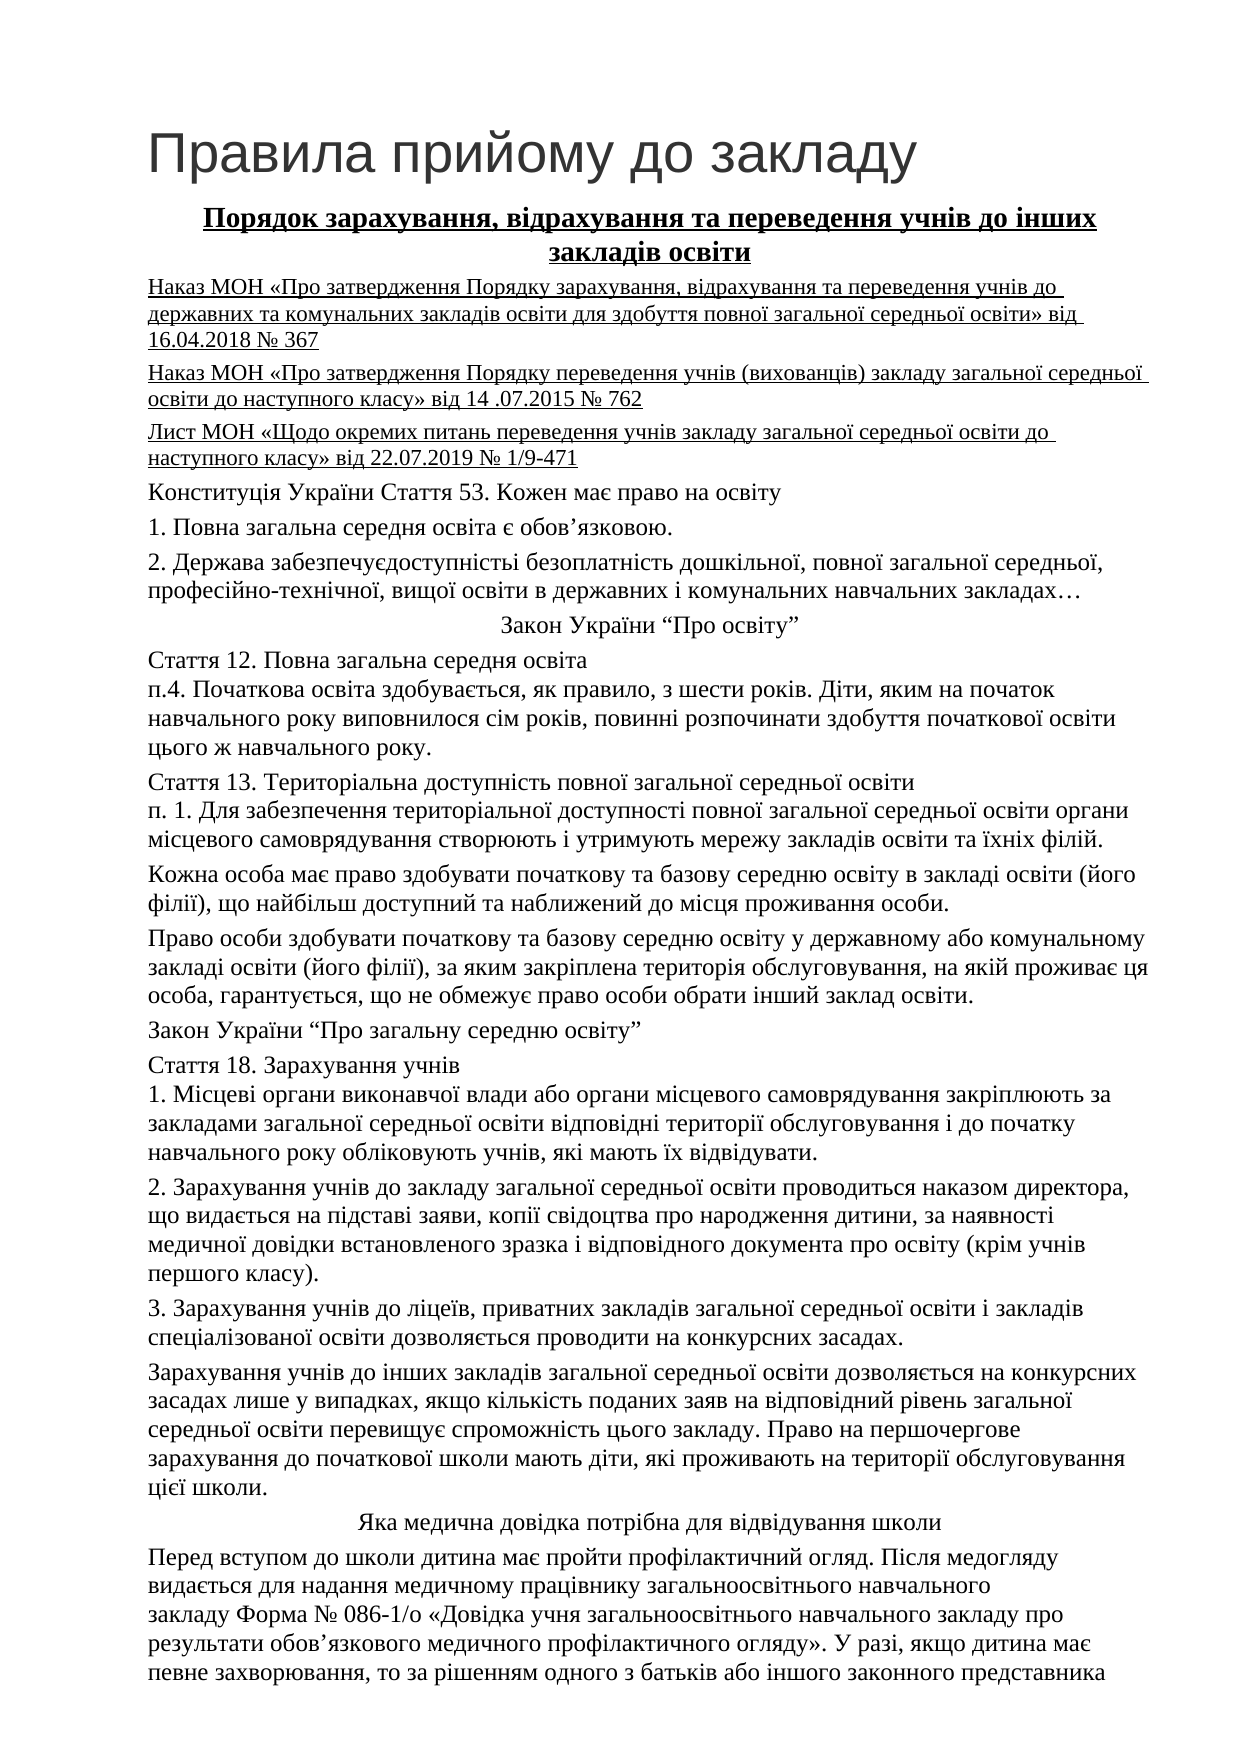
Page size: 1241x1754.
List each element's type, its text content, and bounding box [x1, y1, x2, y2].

text Наказ МОН «Про затвердження Порядку переведення учнів (вихованців) закладу загальної середньої освіти до наступного класу» від 14 .07.2015 № 762 [148, 359, 1152, 411]
text 2. Держава забезпечуєдоступністьі безоплатність дошкільної, повної загальної середньої, професійно-технічної, вищої освіти в державних і комунальних навчальних закладах… [148, 547, 1152, 604]
text 1. Повна загальна середня освіта є обов’язковою. [148, 512, 1152, 540]
text Право особи здобувати початкову та базову середню освіту у державному або комунальному закладі освіти (його філії), за яким закріплена територія обслуговування, на якій проживає ця особа, гарантується, що не обмежує право особи обрати інший заклад освіти. [148, 923, 1152, 1009]
text Конституція України Стаття 53. Кожен має право на освіту [148, 477, 1152, 505]
text Порядок зарахування, відрахування та переведення учнів до інших закладів освіти [148, 200, 1152, 267]
text Кожна особа має право здобувати початкову та базову середню освіту в закладі освіти (його філії), що найбільш доступний та наближений до місця проживання особи. [148, 859, 1152, 917]
text Правила прийому до закладу [148, 120, 1152, 184]
text Закон України “Про освіту” [148, 610, 1152, 639]
text Наказ МОН «Про затвердження Порядку зарахування, відрахування та переведення учнів до державних та комунальних закладів освіти для здобуття повної загальної середньої освіти» від 16.04.2018 № 367 [148, 273, 1152, 352]
text 3. Зарахування учнів до ліцеїв, приватних закладів загальної середньої освіти і закладів спеціалізованої освіти дозволяється проводити на конкурсних засадах. [148, 1293, 1152, 1350]
text Стаття 13. Територіальна доступність повної загальної середньої освіти п. 1. Для забезпечення територіальної доступності повної загальної середньої освіти органи місцевого самоврядування створюють і утримують мережу закладів освіти та їхніх філій. [148, 767, 1152, 853]
text 2. Зарахування учнів до закладу загальної середньої освіти проводиться наказом директора, що видається на підставі заяви, копії свідоцтва про народження дитини, за наявності медичної довідки встановленого зразка і відповідного документа про освіту (крім учнів першого класу). [148, 1172, 1152, 1287]
text Лист МОН «Щодо окремих питань переведення учнів закладу загальної середньої освіти до наступного класу» від 22.07.2019 № 1/9-471 [148, 418, 1152, 470]
text Зарахування учнів до інших закладів загальної середньої освіти дозволяється на конкурсних засадах лише у випадках, якщо кількість поданих заяв на відповідний рівень загальної середньої освіти перевищує спроможність цього закладу. Право на першочергове зарахування до початкової школи мають діти, які проживають на території обслуговування цієї школи. [148, 1357, 1152, 1500]
text Стаття 12. Повна загальна середня освіта п.4. Початкова освіта здобувається, як правило, з шести років. Діти, яким на початок навчального року виповнилося сім років, повинні розпочинати здобуття початкової освіти цього ж навчального року. [148, 645, 1152, 760]
text Стаття 18. Зарахування учнів 1. Місцеві органи виконавчої влади або органи місцевого самоврядування закріплюють за закладами загальної середньої освіти відповідні території обслуговування і до початку навчального року обліковують учнів, які мають їх відвідувати. [148, 1050, 1152, 1165]
text Закон України “Про загальну середню освіту” [148, 1015, 1152, 1044]
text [148, 1542, 1152, 1685]
text Яка медична довідка потрібна для відвідування школи [148, 1507, 1152, 1535]
